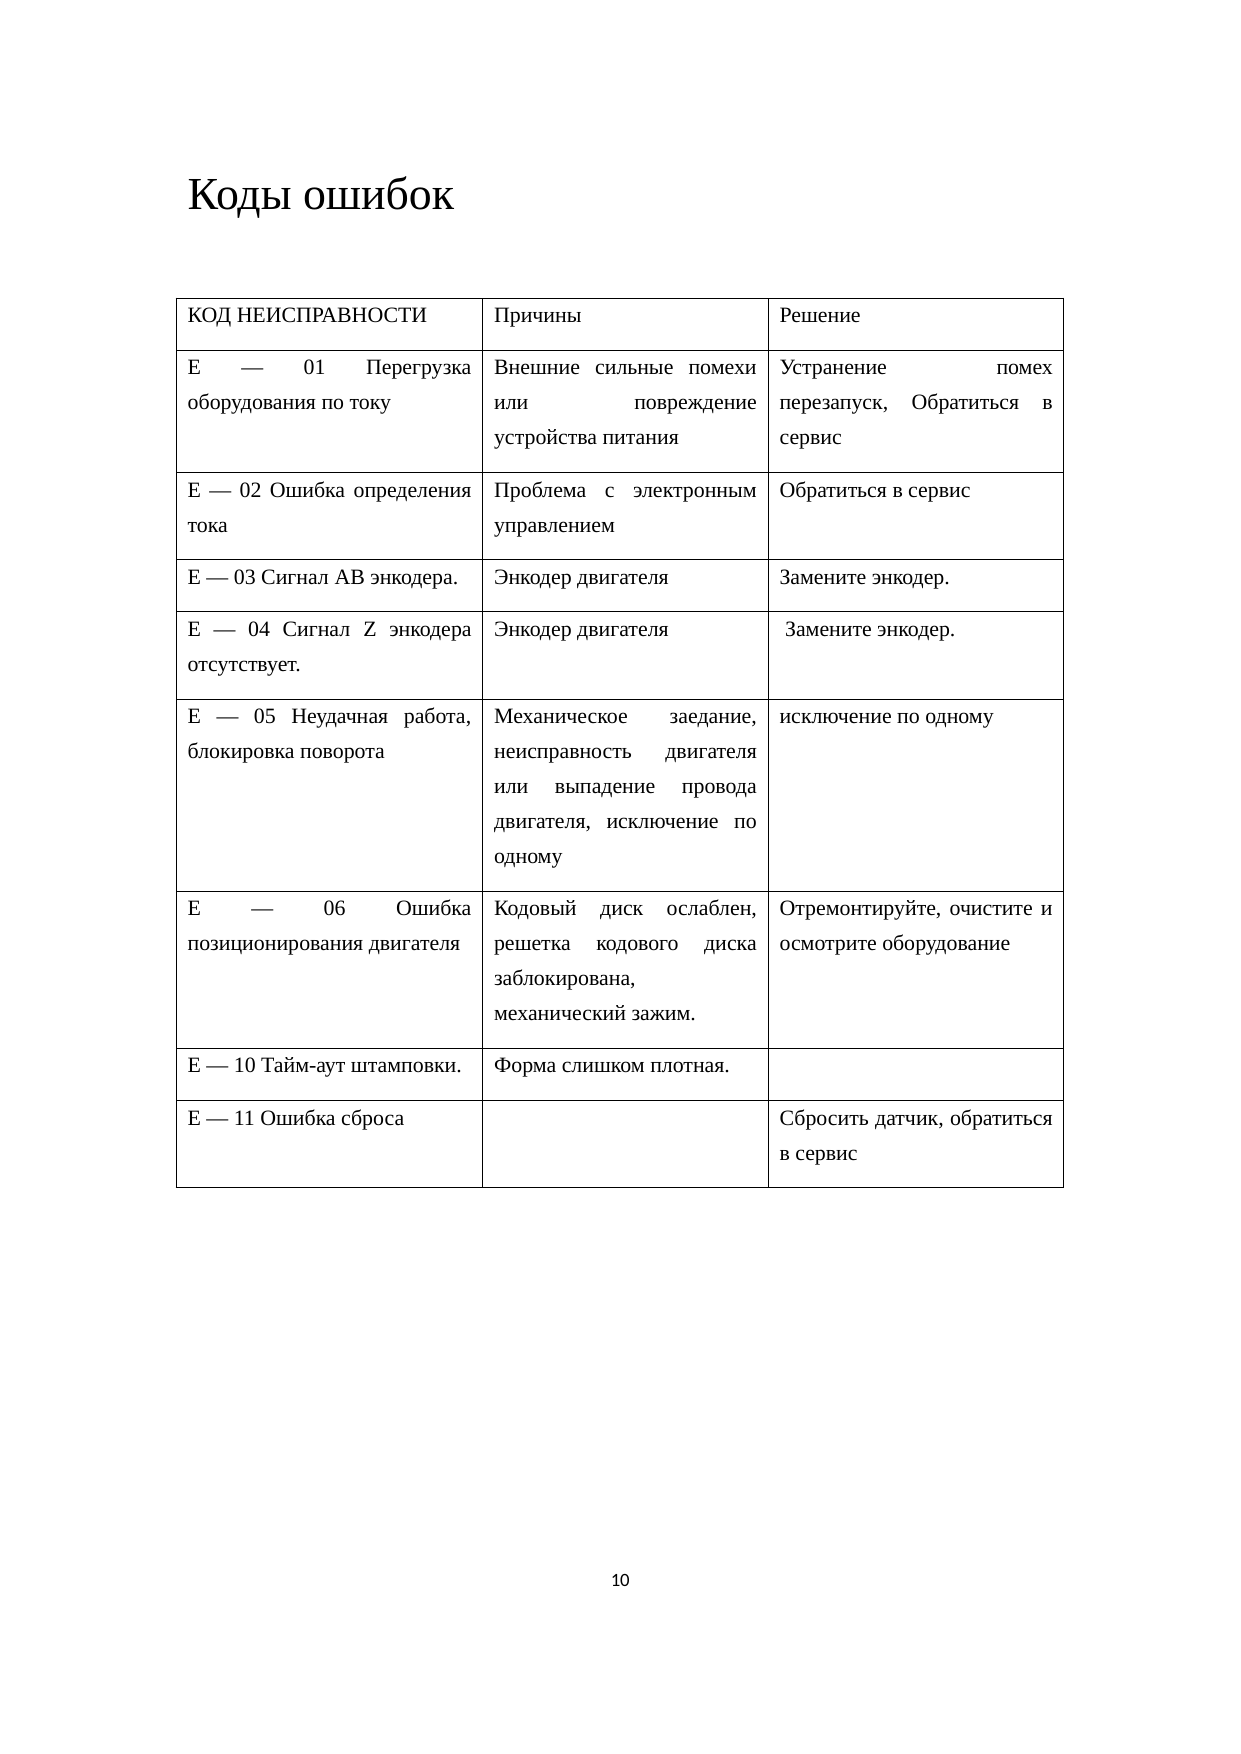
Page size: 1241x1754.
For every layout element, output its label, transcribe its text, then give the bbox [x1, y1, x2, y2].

table_cell Механическое заедание, неисправность двигателя или выпадение провода двигателя, исключение по одному [483, 700, 768, 891]
table_cell Энкодер двигателя [483, 560, 768, 611]
table_cell E — 04 Сигнал Z энкодера отсутствует. [177, 612, 482, 698]
text Коды ошибок [187, 160, 1053, 225]
table_cell E — 05 Неудачная работа, блокировка поворота [177, 700, 482, 891]
table_cell исключение по одному [769, 700, 1063, 891]
table_cell Замените энкодер. [769, 560, 1063, 611]
table_header Решение [769, 299, 1063, 350]
table_header Причины [483, 299, 768, 350]
table_cell E — 06 Ошибка позиционирования двигателя [177, 892, 482, 1048]
table_cell Внешние сильные помехи или повреждение устройства питания [483, 351, 768, 472]
table_cell E — 02 Ошибка определения тока [177, 473, 482, 559]
table_cell E — 10 Тайм-аут штамповки. [177, 1049, 482, 1100]
table_cell Форма слишком плотная. [483, 1049, 768, 1100]
table_cell E — 11 Ошибка сброса [177, 1101, 482, 1187]
table_cell Проблема с электронным управлением [483, 473, 768, 559]
table_cell Отремонтируйте, очистите и осмотрите оборудование [769, 892, 1063, 1048]
table_cell [483, 1101, 768, 1187]
table_cell Замените энкодер. [769, 612, 1063, 698]
table_cell E — 03 Сигнал AB энкодера. [177, 560, 482, 611]
table_cell Энкодер двигателя [483, 612, 768, 698]
table_header КОД НЕИСПРАВНОСТИ [177, 299, 482, 350]
table_cell [769, 1049, 1063, 1100]
table_cell Кодовый диск ослаблен, решетка кодового диска заблокирована, механический зажим. [483, 892, 768, 1048]
table_cell E — 01 Перегрузка оборудования по току [177, 351, 482, 472]
table_cell Сбросить датчик, обратиться в сервис [769, 1101, 1063, 1187]
table_cell Обратиться в сервис [769, 473, 1063, 559]
table_cell Устранение помех перезапуск, Обратиться в сервис [769, 351, 1063, 472]
